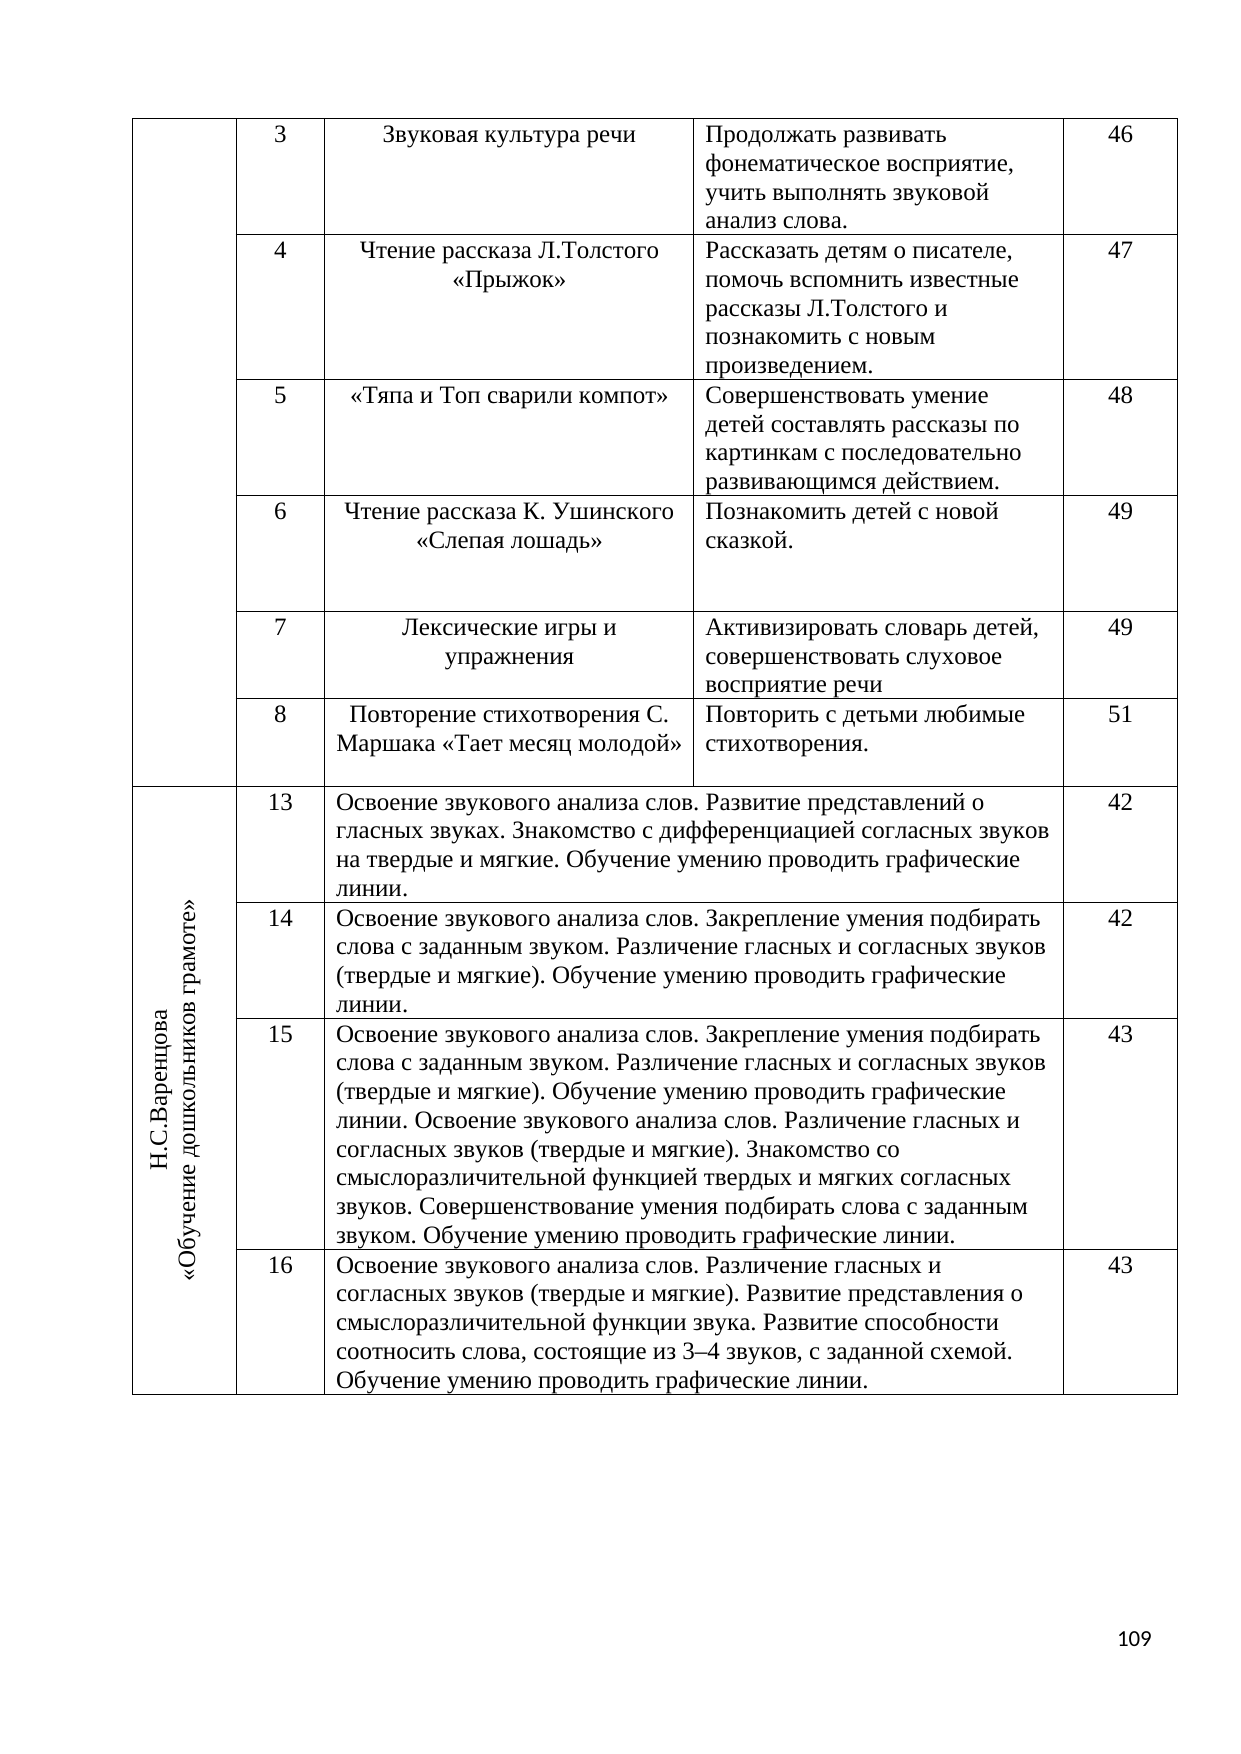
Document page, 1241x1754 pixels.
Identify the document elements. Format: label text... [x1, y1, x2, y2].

table_cell 43 [1064, 1019, 1177, 1249]
table_cell 8 [237, 699, 324, 786]
table_cell Повторение стихотворения С. Маршака «Тает месяц молодой» [325, 699, 693, 786]
table_cell 5 [237, 380, 324, 495]
table_cell 4 [237, 235, 324, 379]
table_cell 7 [237, 612, 324, 698]
table_cell Продолжать развивать фонематическое восприятие, учить выполнять звуковой анализ слова. [694, 119, 1063, 234]
table_cell Познакомить детей с новой сказкой. [694, 496, 1063, 611]
table_cell 15 [237, 1019, 324, 1249]
table_cell Активизировать словарь детей, совершенствовать слуховое восприятие речи [694, 612, 1063, 698]
table_cell 42 [1064, 787, 1177, 902]
table_cell 46 [1064, 119, 1177, 234]
table_cell 13 [237, 787, 324, 902]
table_cell 49 [1064, 612, 1177, 698]
table_cell Совершенствовать умение детей составлять рассказы по картинкам с последовательно развивающимся действием. [694, 380, 1063, 495]
table_cell 6 [237, 496, 324, 611]
table_cell 42 [1064, 903, 1177, 1018]
table_cell 47 [1064, 235, 1177, 379]
table_cell Звуковая культура речи [325, 119, 693, 234]
table_cell Освоение звукового анализа слов. Закрепление умения подбирать слова с заданным звуком. Различение гласных и согласных звуков (твердые и мягкие). Обучение умению проводить графические линии. Освоение звукового анализа слов. Различение гласных и согласных звуков (твердые и мягкие). Знакомство со смыслоразличительной функцией твердых и мягких согласных звуков. Совершенствование умения подбирать слова с заданным звуком. Обучение умению проводить графические линии. [325, 1019, 1063, 1249]
table_cell Повторить с детьми любимые стихотворения. [694, 699, 1063, 786]
table_cell Освоение звукового анализа слов. Различение гласных и согласных звуков (твердые и мягкие). Развитие представления о смыслоразличительной функции звука. Развитие способности соотносить слова, состоящие из 3–4 звуков, с заданной схемой. Обучение умению проводить графические линии. [325, 1250, 1063, 1393]
table_cell «Тяпа и Топ сварили компот» [325, 380, 693, 495]
table_cell 43 [1064, 1250, 1177, 1393]
table_cell 16 [237, 1250, 324, 1393]
table_cell Н.С.Варенцова «Обучение дошкольников грамоте» [133, 787, 236, 1393]
table_cell Рассказать детям о писателе, помочь вспомнить известные рассказы Л.Толстого и познакомить с новым произведением. [694, 235, 1063, 379]
table_cell 49 [1064, 496, 1177, 611]
table_cell Освоение звукового анализа слов. Развитие представлений о гласных звуках. Знакомство с дифференциацией согласных звуков на твердые и мягкие. Обучение умению проводить графические линии. [325, 787, 1063, 902]
table_cell Освоение звукового анализа слов. Закрепление умения подбирать слова с заданным звуком. Различение гласных и согласных звуков (твердые и мягкие). Обучение умению проводить графические линии. [325, 903, 1063, 1018]
table_cell 14 [237, 903, 324, 1018]
table_cell Чтение рассказа К. Ушинского «Слепая лошадь» [325, 496, 693, 611]
table_cell 48 [1064, 380, 1177, 495]
table_cell 3 [237, 119, 324, 234]
table_cell Чтение рассказа Л.Толстого «Прыжок» [325, 235, 693, 379]
table_cell 51 [1064, 699, 1177, 786]
table_cell Лексические игры и упражнения [325, 612, 693, 698]
